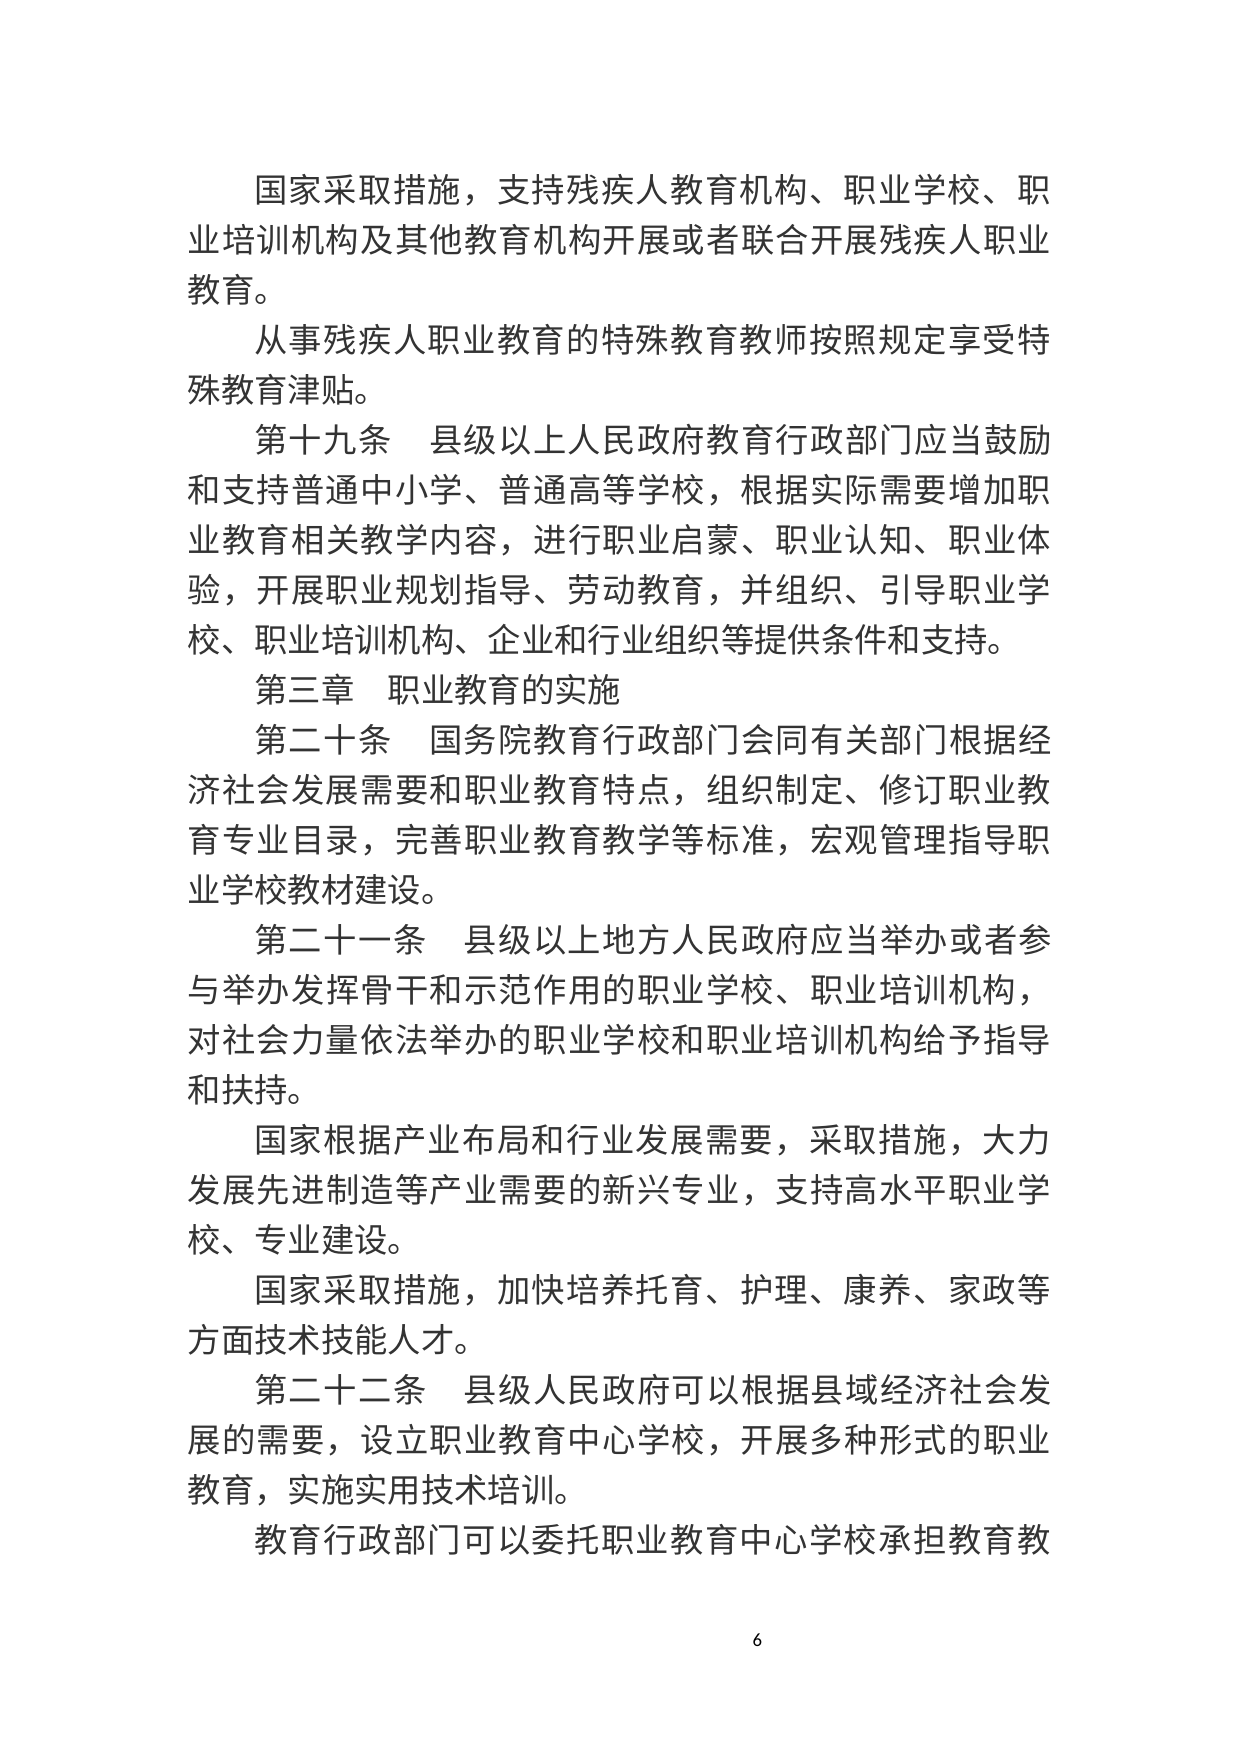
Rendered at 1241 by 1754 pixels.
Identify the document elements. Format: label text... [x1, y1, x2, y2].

text 第十九条 县级以上人民政府教育行政部门应当鼓励和支持普通中小学、普通高等学校，根据实际需要增加职业教育相关教学内容，进行职业启蒙、职业认知、职业体验，开展职业规划指导、劳动教育，并组织、引导职业学校、职业培训机构、企业和行业组织等提供条件和支持。 [187, 412, 1053, 662]
text 国家根据产业布局和行业发展需要，采取措施，大力发展先进制造等产业需要的新兴专业，支持高水平职业学校、专业建设。 [187, 1112, 1053, 1262]
text 第二十一条 县级以上地方人民政府应当举办或者参与举办发挥骨干和示范作用的职业学校、职业培训机构，对社会力量依法举办的职业学校和职业培训机构给予指导和扶持。 [187, 912, 1053, 1112]
text 第二十条 国务院教育行政部门会同有关部门根据经济社会发展需要和职业教育特点，组织制定、修订职业教育专业目录，完善职业教育教学等标准，宏观管理指导职业学校教材建设。 [187, 712, 1053, 912]
text 第三章 职业教育的实施 [187, 662, 1053, 712]
text 国家采取措施，支持残疾人教育机构、职业学校、职业培训机构及其他教育机构开展或者联合开展残疾人职业教育。 [187, 162, 1053, 312]
text 国家采取措施，加快培养托育、护理、康养、家政等方面技术技能人才。 [187, 1262, 1053, 1362]
text 从事残疾人职业教育的特殊教育教师按照规定享受特殊教育津贴。 [187, 312, 1053, 412]
text 第二十二条 县级人民政府可以根据县域经济社会发展的需要，设立职业教育中心学校，开展多种形式的职业教育，实施实用技术培训。 [187, 1362, 1053, 1512]
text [187, 1512, 1053, 1562]
